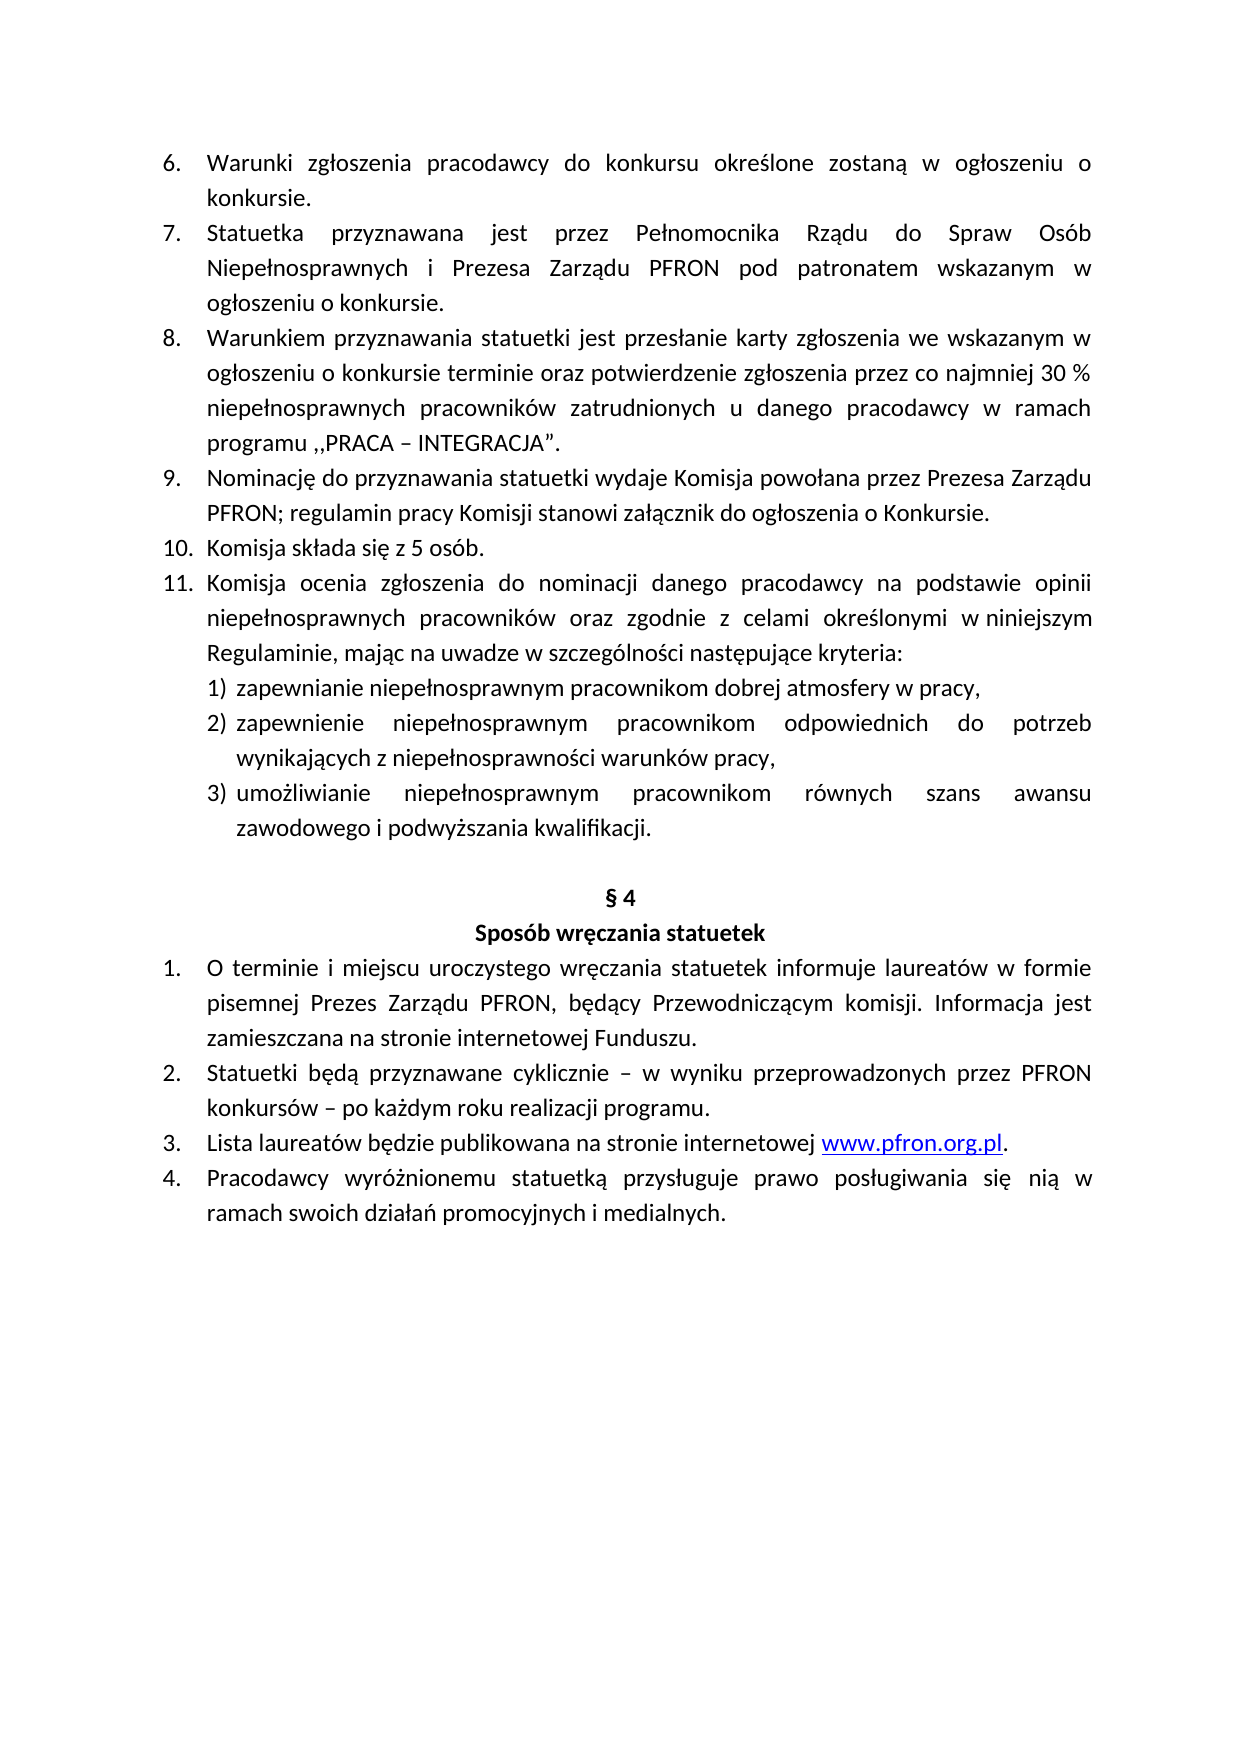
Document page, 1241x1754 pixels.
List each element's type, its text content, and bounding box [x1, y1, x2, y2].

list O terminie i miejscu uroczystego wręczania statuetek informuje laureatów w formie pisemnej Prezes Zarządu PFRON, będący Przewodniczącym komisji. Informacja jest zamieszczana na stronie internetowej Funduszu. [162, 953, 1093, 1053]
list Komisja ocenia zgłoszenia do nominacji danego pracodawcy na podstawie opinii niepełnosprawnych pracowników oraz zgodnie z celami określonymi w niniejszym Regulaminie, mając na uwadze w szczególności następujące kryteria: [162, 568, 1093, 668]
text Sposób wręczania statuetek [148, 918, 1093, 948]
list Warunki zgłoszenia pracodawcy do konkursu określone zostaną w ogłoszeniu o konkursie. [162, 148, 1093, 213]
list Pracodawcy wyróżnionemu statuetką przysługuje prawo posługiwania się nią w ramach swoich działań promocyjnych i medialnych. [162, 1163, 1093, 1228]
list zapewnienie niepełnosprawnym pracownikom odpowiednich do potrzeb wynikających z niepełnosprawności warunków pracy, [207, 708, 1093, 773]
list Komisja składa się z 5 osób. [162, 533, 1093, 563]
list Lista laureatów będzie publikowana na stronie internetowej www.pfron.org.pl. [162, 1128, 1093, 1158]
list Statuetki będą przyznawane cyklicznie – w wyniku przeprowadzonych przez PFRON konkursów – po każdym roku realizacji programu. [162, 1058, 1093, 1123]
list Statuetka przyznawana jest przez Pełnomocnika Rządu do Spraw Osób Niepełnosprawnych i Prezesa Zarządu PFRON pod patronatem wskazanym w ogłoszeniu o konkursie. [162, 218, 1093, 318]
text § 4 [148, 883, 1093, 913]
list Warunkiem przyznawania statuetki jest przesłanie karty zgłoszenia we wskazanym w ogłoszeniu o konkursie terminie oraz potwierdzenie zgłoszenia przez co najmniej 30 % niepełnosprawnych pracowników zatrudnionych u danego pracodawcy w ramach programu ,,PRACA – INTEGRACJA”. [162, 323, 1093, 458]
list umożliwianie niepełnosprawnym pracownikom równych szans awansu zawodowego i podwyższania kwalifikacji. [207, 778, 1093, 843]
list zapewnianie niepełnosprawnym pracownikom dobrej atmosfery w pracy, [207, 673, 1093, 703]
list Nominację do przyznawania statuetki wydaje Komisja powołana przez Prezesa Zarządu PFRON; regulamin pracy Komisji stanowi załącznik do ogłoszenia o Konkursie. [162, 463, 1093, 528]
